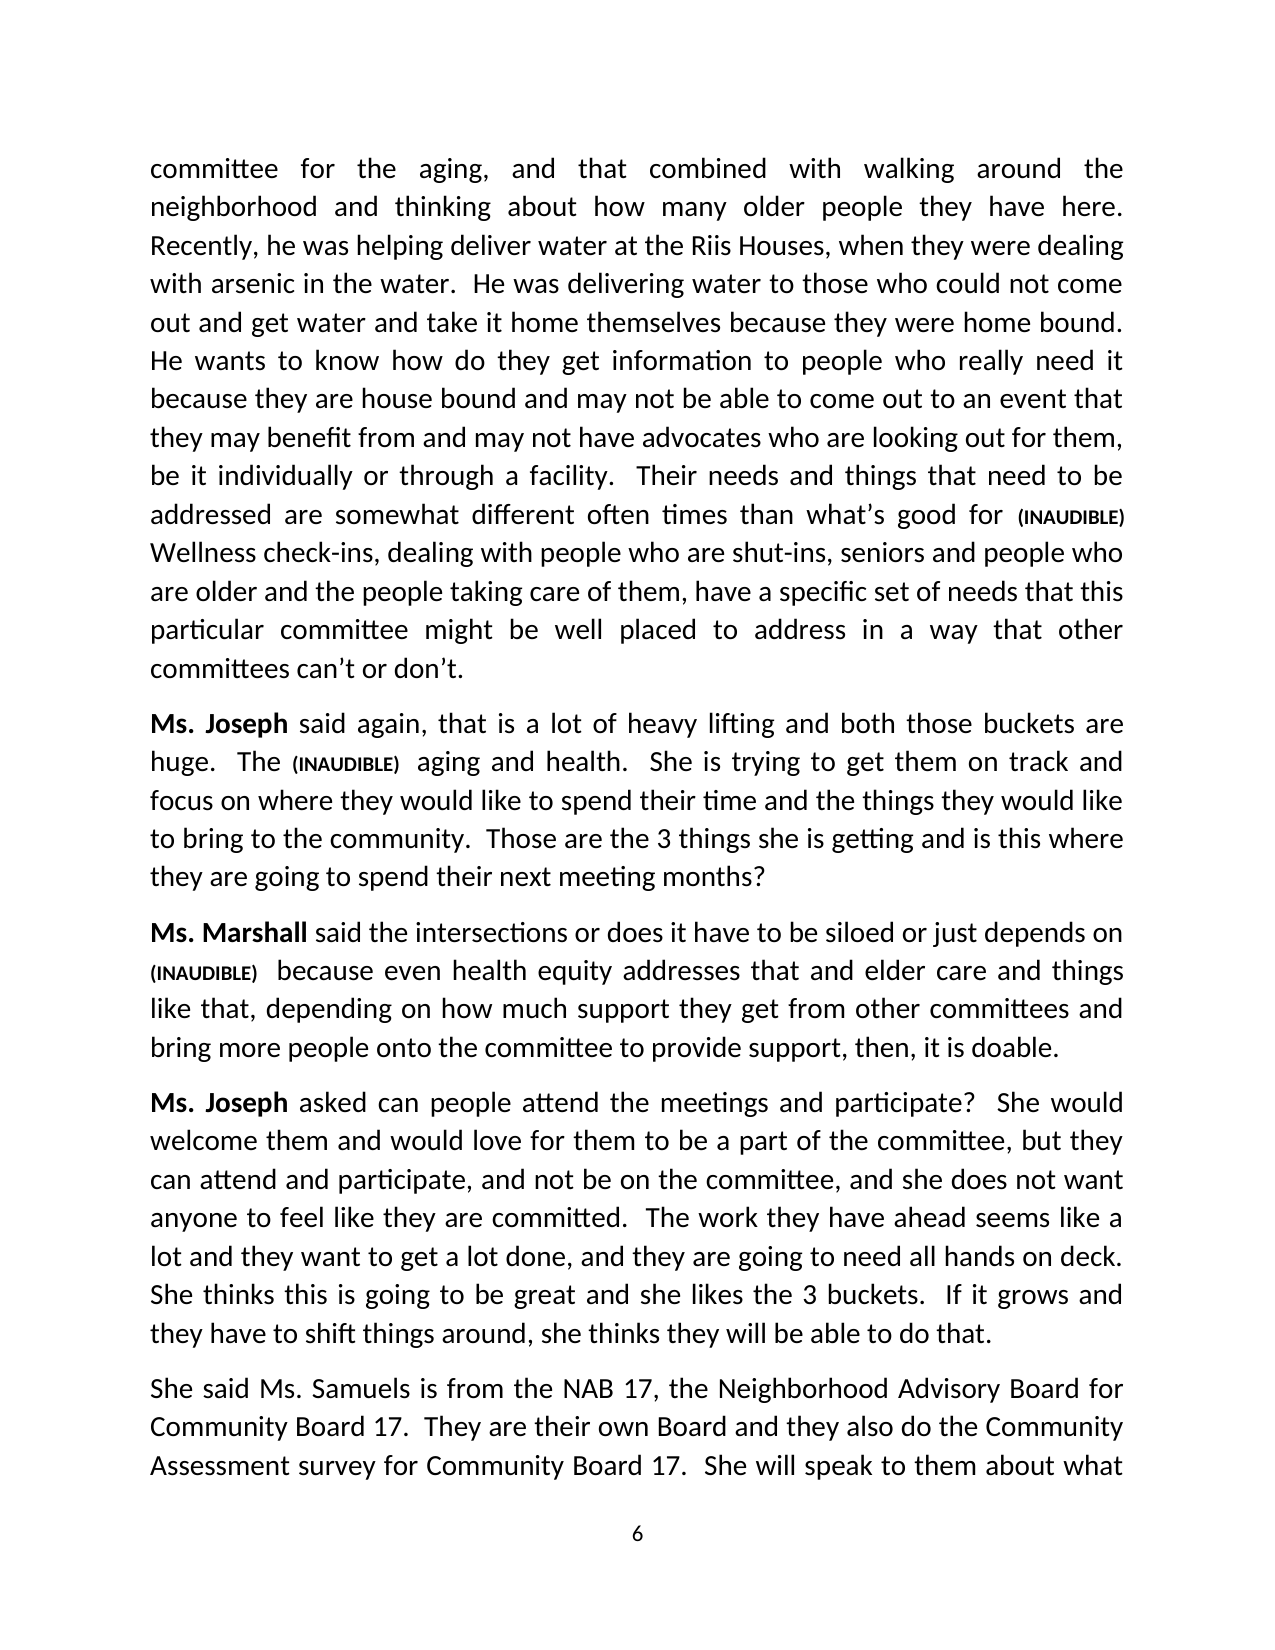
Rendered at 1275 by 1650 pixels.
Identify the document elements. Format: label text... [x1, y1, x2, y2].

text Ms. Marshall said the intersections or does it have to be siloed or just depends on (INAUDIBLE) because even health equity addresses that and elder care and things like that, depending on how much support they get from other committees and bring more people onto the committee to provide support, then, it is doable. [150, 914, 1125, 1064]
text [150, 1370, 1125, 1482]
text Ms. Joseph said again, that is a lot of heavy lifting and both those buckets are huge. The (INAUDIBLE) aging and health. She is trying to get them on track and focus on where they would like to spend their time and the things they would like to bring to the community. Those are the 3 things she is getting and is this where they are going to spend their next meeting months? [150, 705, 1125, 894]
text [150, 150, 1125, 685]
text Ms. Joseph asked can people attend the meetings and participate? She would welcome them and would love for them to be a part of the committee, but they can attend and participate, and not be on the committee, and she does not want anyone to feel like they are committed. The work they have ahead seems like a lot and they want to get a lot done, and they are going to need all hands on deck. She thinks this is going to be great and she likes the 3 buckets. If it grows and they have to shift things around, she thinks they will be able to do that. [150, 1084, 1125, 1350]
